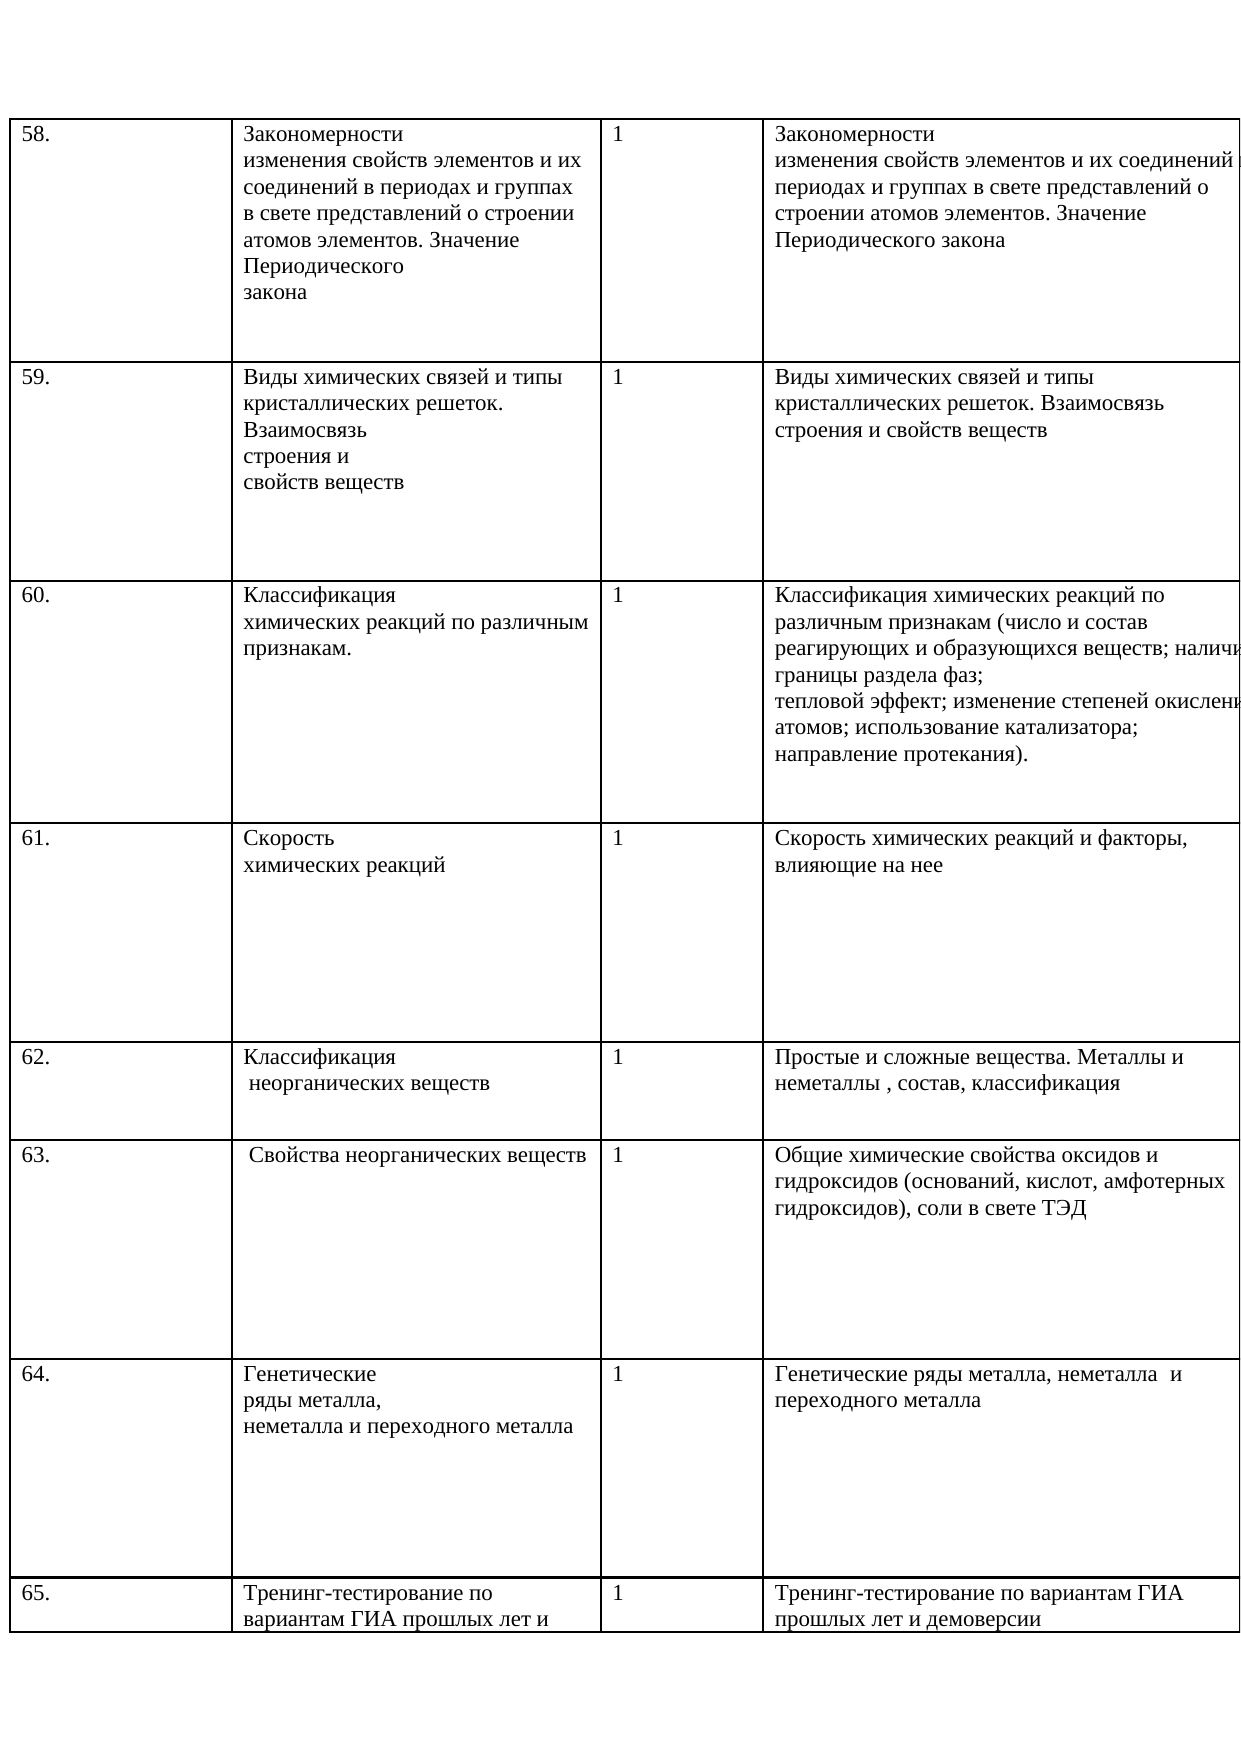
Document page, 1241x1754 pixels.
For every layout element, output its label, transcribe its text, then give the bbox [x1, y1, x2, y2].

table_cell Закономерности изменения свойств элементов и их соединений в периодах и группах в свете представлений о строении атомов элементов. Значение Периодического закона [764, 120, 1239, 361]
table_cell 58. [11, 120, 231, 361]
table_cell 60. [11, 582, 231, 822]
table_cell Классификация химических реакций по различным признакам. [233, 582, 600, 822]
table_cell Классификация неорганических веществ [233, 1043, 600, 1139]
table_cell Скорость химических реакций и факторы, влияющие на нее [764, 824, 1239, 1041]
table_cell Виды химических связей и типы кристаллических решеток. Взаимосвязь строения и свойств веществ [233, 363, 600, 579]
table_cell Скорость химических реакций [233, 824, 600, 1041]
table_cell 1 [602, 1043, 762, 1139]
table_cell Закономерности изменения свойств элементов и их соединений в периодах и группах в свете представлений о строении атомов элементов. Значение Периодического закона [233, 120, 600, 361]
table_cell Классификация химических реакций по различным признакам (число и состав реагирующих и образующихся веществ; наличие границы раздела фаз; тепловой эффект; изменение степеней окисления атомов; использование катализатора; направление протекания). [764, 582, 1239, 822]
table_cell Простые и сложные вещества. Металлы и неметаллы , состав, классификация [764, 1043, 1239, 1139]
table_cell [233, 1579, 600, 1631]
table_cell 1 [602, 120, 762, 361]
table_cell 64. [11, 1360, 231, 1576]
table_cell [764, 1579, 1239, 1631]
table_cell Общие химические свойства оксидов и гидроксидов (оснований, кислот, амфотерных гидроксидов), соли в свете ТЭД [764, 1141, 1239, 1358]
table_cell 65. [11, 1579, 231, 1631]
table_cell 1 [602, 582, 762, 822]
table_cell 1 [602, 824, 762, 1041]
table_cell 1 [602, 1141, 762, 1358]
table_cell 63. [11, 1141, 231, 1358]
table_cell 61. [11, 824, 231, 1041]
table_cell 1 [602, 1360, 762, 1576]
table_cell 59. [11, 363, 231, 579]
table_cell Свойства неорганических веществ [233, 1141, 600, 1358]
table_cell 1 [602, 363, 762, 579]
table_cell Виды химических связей и типы кристаллических решеток. Взаимосвязь строения и свойств веществ [764, 363, 1239, 579]
table_cell 62. [11, 1043, 231, 1139]
table_cell Генетические ряды металла, неметалла и переходного металла [233, 1360, 600, 1576]
table_cell 1 [602, 1579, 762, 1631]
table_cell Генетические ряды металла, неметалла и переходного металла [764, 1360, 1239, 1576]
